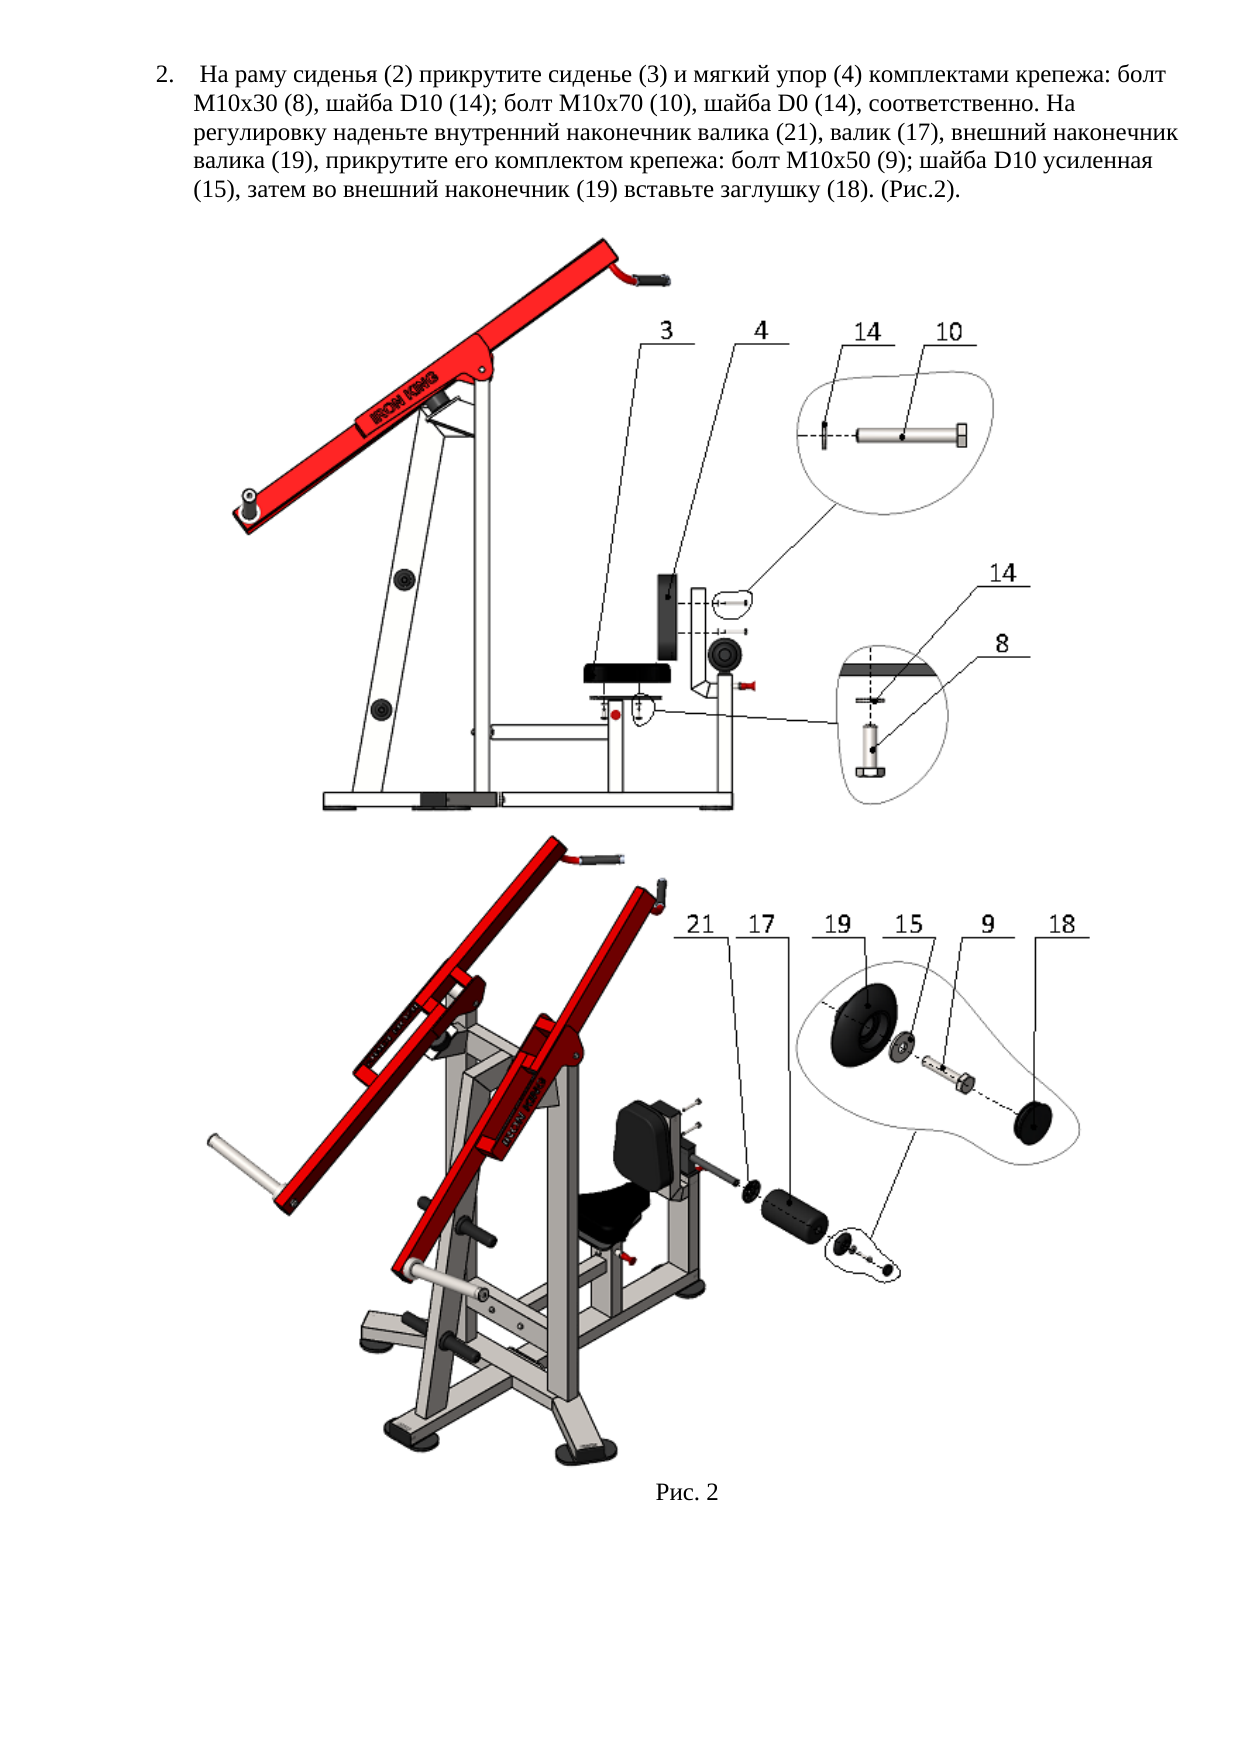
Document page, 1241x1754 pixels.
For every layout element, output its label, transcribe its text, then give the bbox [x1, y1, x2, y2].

list Рис. 2 [193, 1477, 1181, 1505]
picture [188, 231, 1112, 1477]
list На раму сиденья (2) прикрутите сиденье (3) и мягкий упор (4) комплектами крепежа: болт М10х30 (8), шайба D10 (14); болт М10х70 (10), шайба D0 (14), соответственно. На регулировку наденьте внутренний наконечник валика (21), валик (17), внешний наконечник валика (19), прикрутите его комплектом крепежа: болт М10х50 (9); шайба D10 усиленная (15), затем во внешний наконечник (19) вставьте заглушку (18). (Рис.2). [156, 59, 1181, 203]
